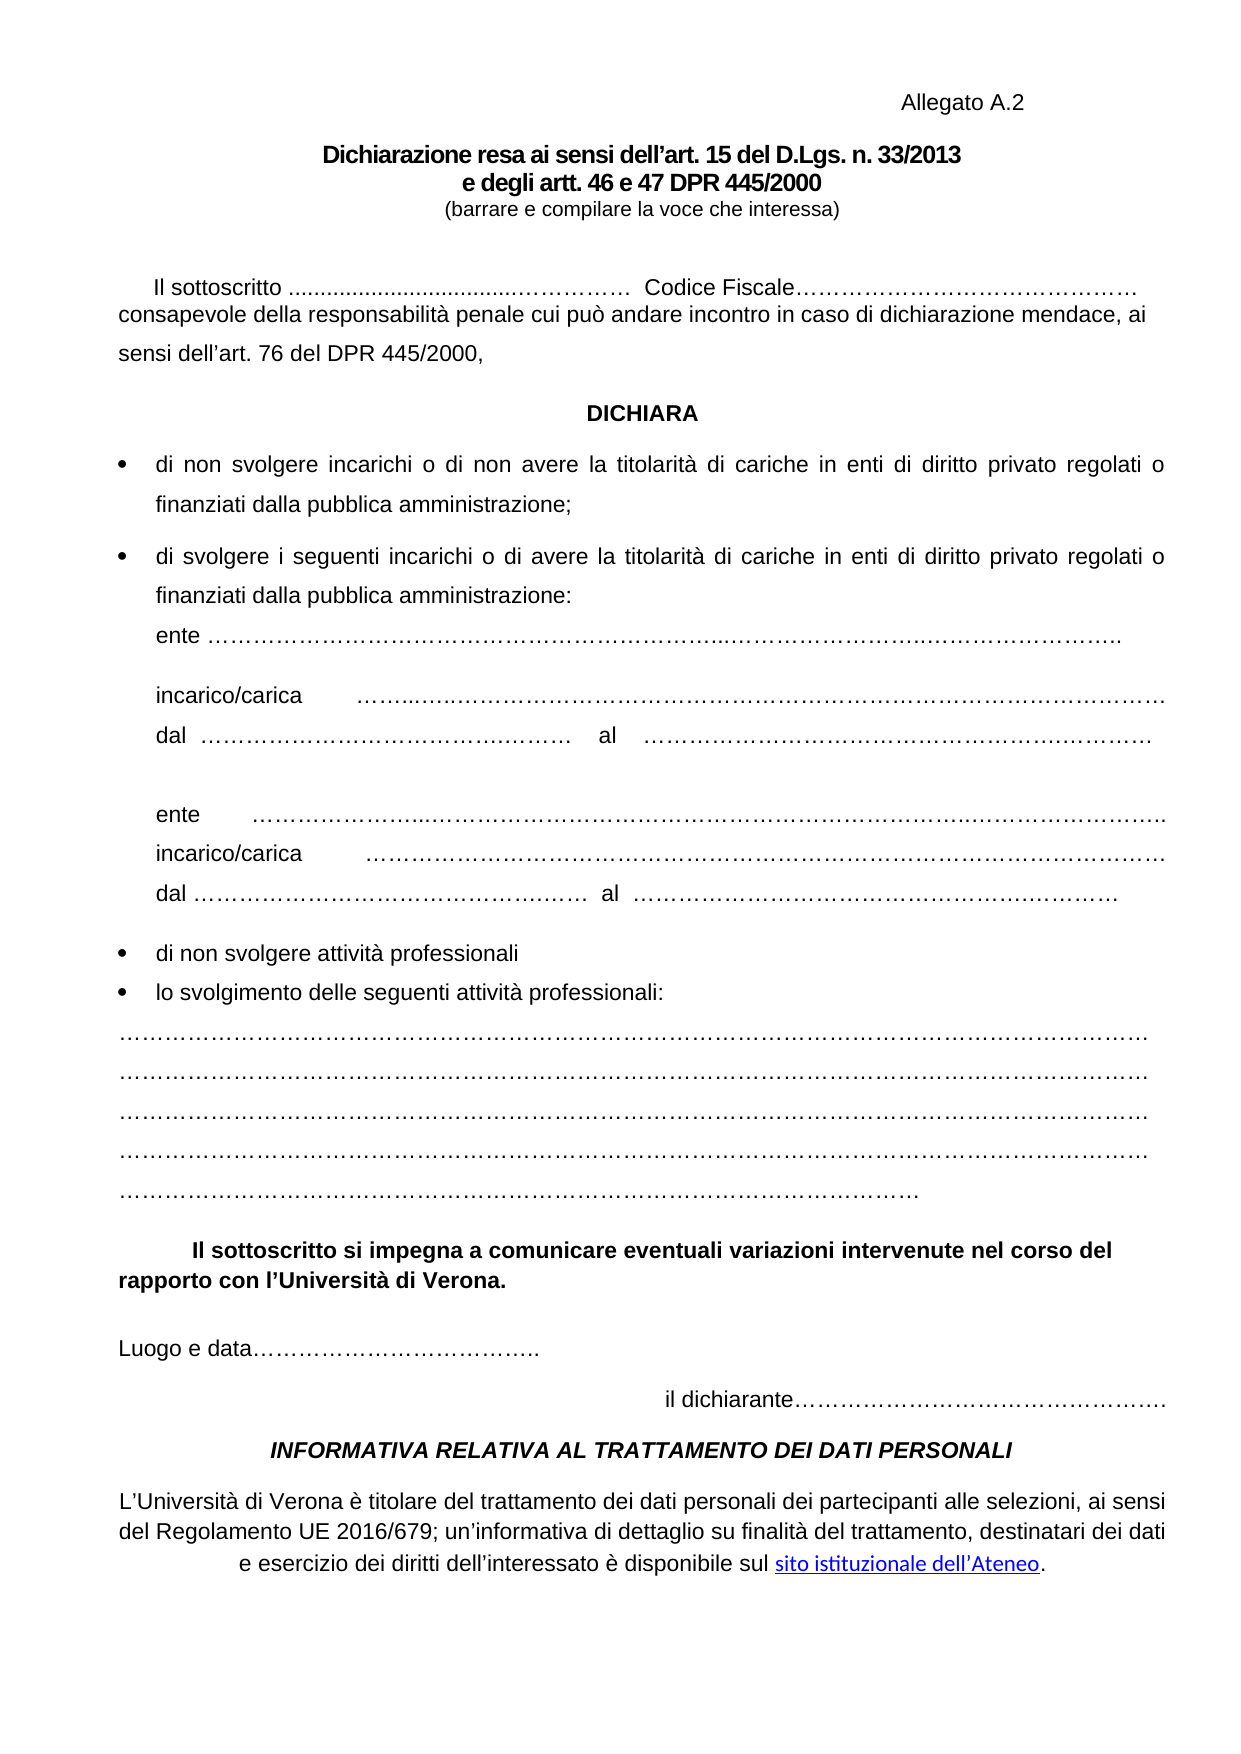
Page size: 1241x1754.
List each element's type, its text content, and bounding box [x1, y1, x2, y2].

list di non svolgere attività professionali [118, 940, 1167, 966]
text DICHIARA [118, 400, 1167, 427]
text Il sottoscritto si impegna a comunicare eventuali variazioni intervenute nel corso del rapporto con l’Università di Verona. [118, 1237, 1167, 1293]
list lo svolgimento delle seguenti attività professionali: [118, 979, 1167, 1006]
list di non svolgere incarichi o di non avere la titolarità di cariche in enti di diritto privato regolati o finanziati dalla pubblica amministrazione; [118, 451, 1167, 517]
text il dichiarante…………………………………………. [118, 1386, 1167, 1412]
text e degli artt. 46 e 47 DPR 445/2000 [118, 168, 1167, 197]
text ente …………………………………………………………...……………………..…………………….. [118, 622, 1167, 648]
text Luogo e data……………………………….. [118, 1335, 1167, 1361]
text Allegato A.2 [901, 89, 1167, 115]
text incarico/carica ……...…..………………………………………………………………………………… dal ………………………………….……… al ……………………………………………….………… ente …………………...……………………………………………………………..…………………….. incarico/carica …………………………………………………………………………………………… dal ……………………………………….…… al …………………………………………….………… [156, 682, 1167, 906]
subtitle (barrare e compilare la voce che interessa) [118, 197, 1167, 221]
list di svolgere i seguenti incarichi o di avere la titolarità di cariche in enti di diritto privato regolati o finanziati dalla pubblica amministrazione: [118, 543, 1167, 609]
text INFORMATIVA RELATIVA AL TRATTAMENTO DEI DATI PERSONALI [118, 1437, 1167, 1463]
text L’Università di Verona è titolare del trattamento dei dati personali dei partecipanti alle selezioni, ai sensi del Regolamento UE 2016/679; un’informativa di dettaglio su finalità del trattamento, destinatari dei dati e esercizio dei diritti dell’interessato è disponibile sul sito istituzionale dell’Ateneo. [118, 1488, 1167, 1577]
text Dichiarazione resa ai sensi dell’art. 15 del D.Lgs. n. 33/2013 [118, 140, 1167, 168]
subtitle Il sottoscritto ....................................…………… Codice Fiscale……………………………………… [118, 274, 1167, 301]
text consapevole della responsabilità penale cui può andare incontro in caso di dichiarazione mendace, ai sensi dell’art. 76 del DPR 445/2000, [118, 301, 1167, 366]
text …………………………………………………………………………………………………………………………………………………………………………………………………………………………………………………………………………………………………………………………………………………………………………………………………………………………………………………………………………………………………………………………………………………………………………………………… [118, 1019, 1167, 1203]
